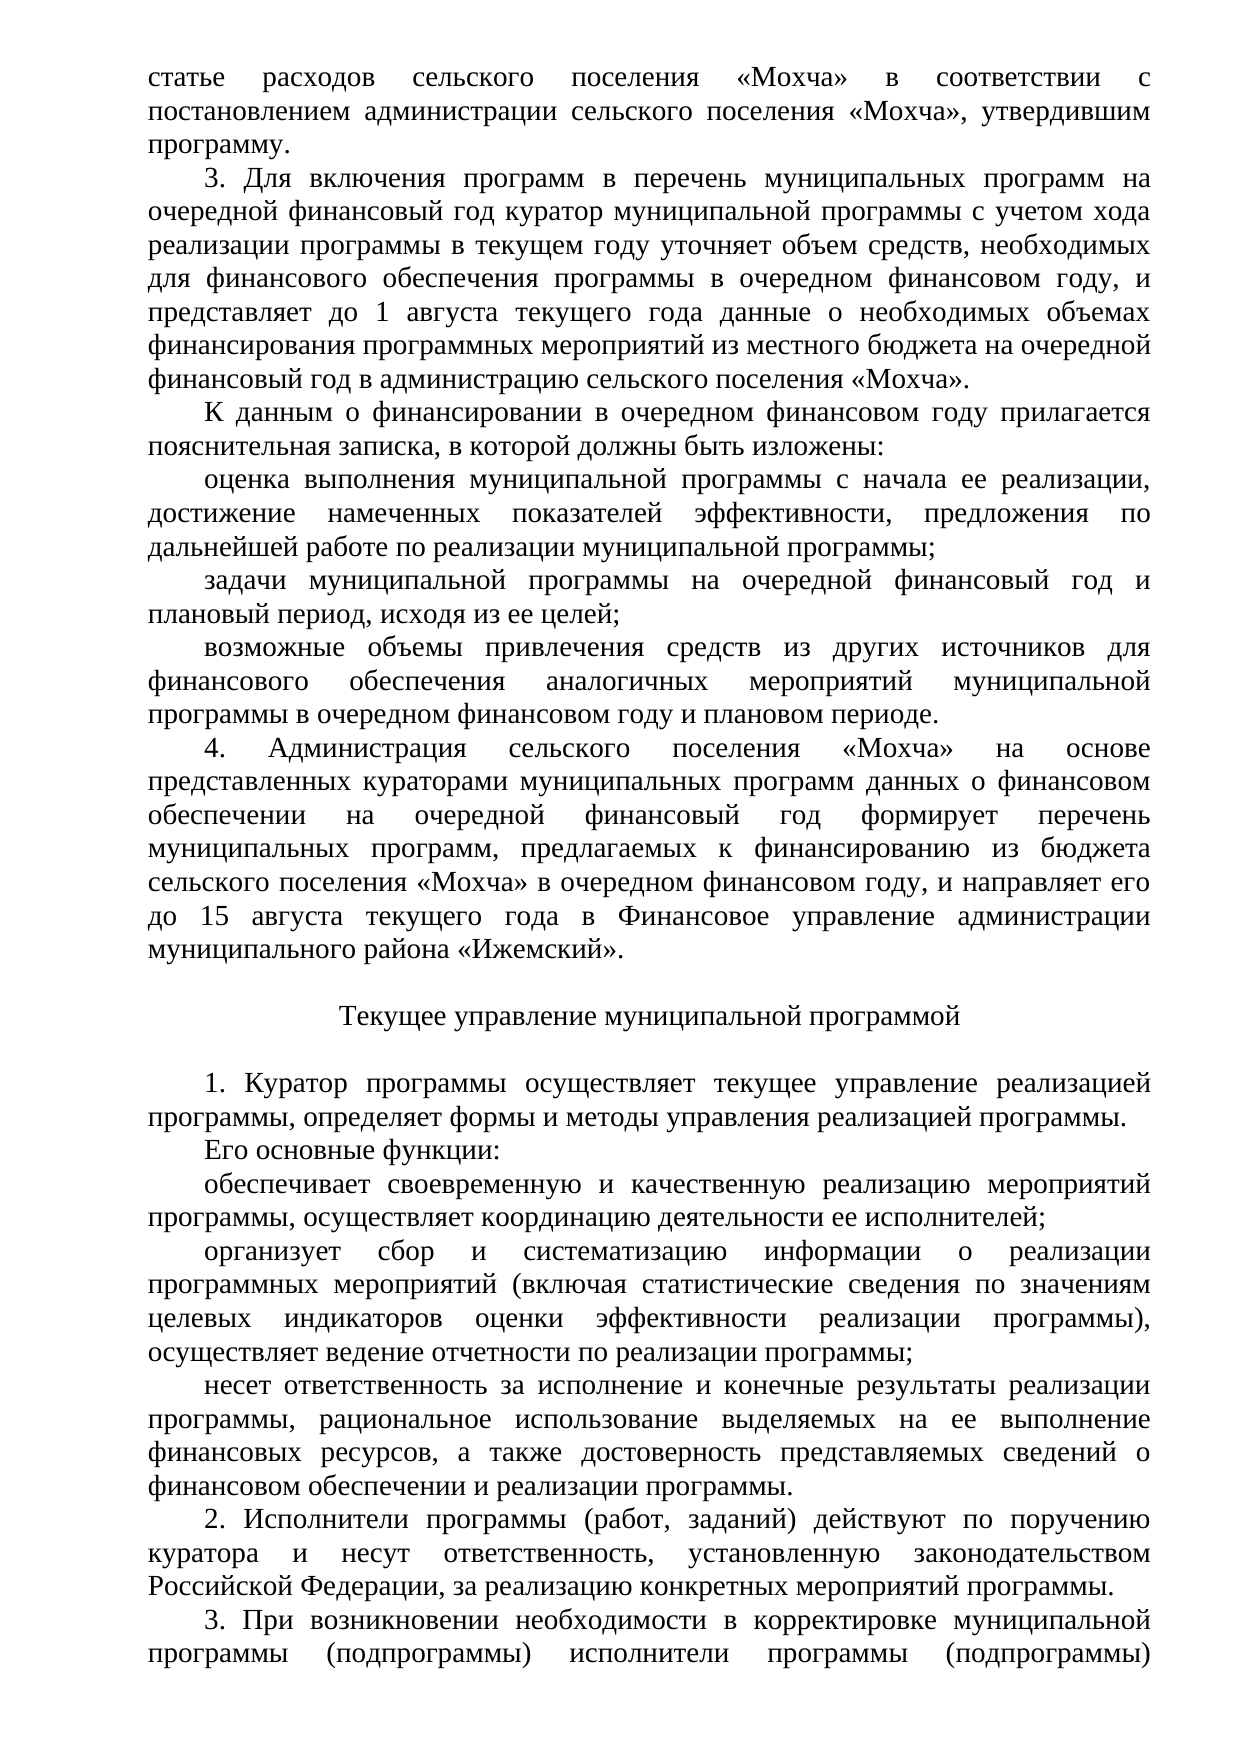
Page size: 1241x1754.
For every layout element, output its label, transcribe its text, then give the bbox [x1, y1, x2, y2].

text оценка выполнения муниципальной программы с начала ее реализации, достижение намеченных показателей эффективности, предложения по дальнейшей работе по реализации муниципальной программы; [148, 462, 1152, 562]
text 2. Исполнители программы (работ, заданий) действуют по поручению куратора и несут ответственность, установленную законодательством Российской Федерации, за реализацию конкретных мероприятий программы. [148, 1501, 1152, 1602]
text несет ответственность за исполнение и конечные результаты реализации программы, рациональное использование выделяемых на ее выполнение финансовых ресурсов, а также достоверность представляемых сведений о финансовом обеспечении и реализации программы. [148, 1367, 1152, 1501]
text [148, 1602, 1152, 1669]
text 1. Куратор программы осуществляет текущее управление реализацией программы, определяет формы и методы управления реализацией программы. [148, 1065, 1152, 1132]
text Его основные функции: [148, 1132, 1152, 1166]
text 4. Администрация сельского поселения «Мохча» на основе представленных кураторами муниципальных программ данных о финансовом обеспечении на очередной финансовый год формирует перечень муниципальных программ, предлагаемых к финансированию из бюджета сельского поселения «Мохча» в очередном финансовом году, и направляет его до 15 августа текущего года в Финансовое управление администрации муниципального района «Ижемский». [148, 730, 1152, 965]
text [148, 59, 1152, 160]
text Текущее управление муниципальной программой [148, 998, 1152, 1032]
text возможные объемы привлечения средств из других источников для финансового обеспечения аналогичных мероприятий муниципальной программы в очередном финансовом году и плановом периоде. [148, 629, 1152, 730]
text 3. Для включения программ в перечень муниципальных программ на очередной финансовый год куратор муниципальной программы с учетом хода реализации программы в текущем году уточняет объем средств, необходимых для финансового обеспечения программы в очередном финансовом году, и представляет до 1 августа текущего года данные о необходимых объемах финансирования программных мероприятий из местного бюджета на очередной финансовый год в администрацию сельского поселения «Мохча». [148, 160, 1152, 394]
text задачи муниципальной программы на очередной финансовый год и плановый период, исходя из ее целей; [148, 562, 1152, 629]
text обеспечивает своевременную и качественную реализацию мероприятий программы, осуществляет координацию деятельности ее исполнителей; [148, 1166, 1152, 1233]
text К данным о финансировании в очередном финансовом году прилагается пояснительная записка, в которой должны быть изложены: [148, 394, 1152, 462]
text организует сбор и систематизацию информации о реализации программных мероприятий (включая статистические сведения по значениям целевых индикаторов оценки эффективности реализации программы), осуществляет ведение отчетности по реализации программы; [148, 1233, 1152, 1367]
